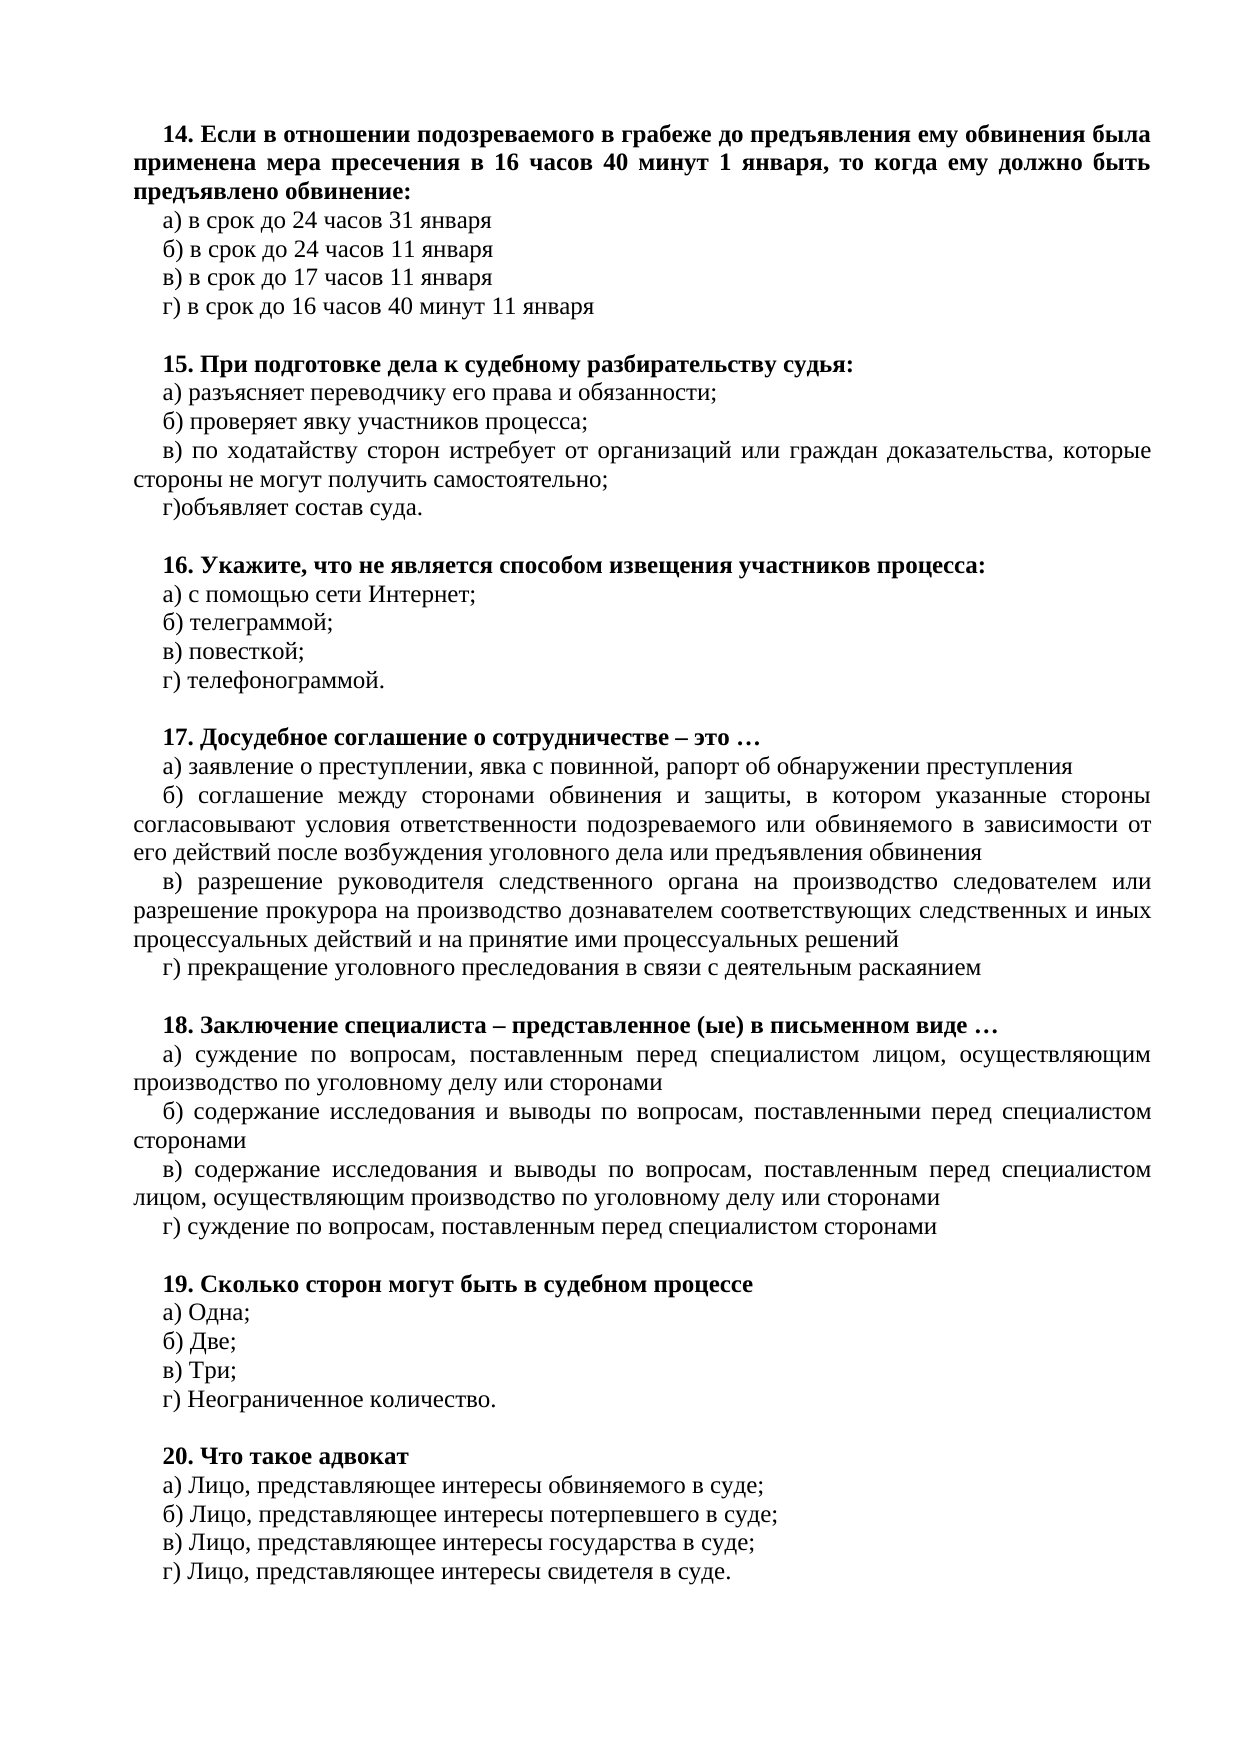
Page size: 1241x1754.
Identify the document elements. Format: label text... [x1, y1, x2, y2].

text б) Лицо, представляющее интересы потерпевшего в суде; [133, 1499, 1152, 1527]
text 18. Заключение специалиста – представленное (ые) в письменном виде … [133, 1010, 1152, 1039]
text б) проверяет явку участников процесса; [133, 406, 1152, 435]
text б) в срок до 24 часов 11 января [133, 234, 1152, 262]
text г) телефонограммой. [133, 665, 1152, 694]
text а) Одна; [133, 1297, 1152, 1326]
text в) разрешение руководителя следственного органа на производство следователем или разрешение прокурора на производство дознавателем соответствующих следственных и иных процессуальных действий и на принятие ими процессуальных решений [133, 866, 1152, 952]
text а) разъясняет переводчику его права и обязанности; [133, 377, 1152, 406]
text г) Лицо, представляющее интересы свидетеля в суде. [133, 1556, 1152, 1585]
text б) телеграммой; [133, 607, 1152, 636]
text б) соглашение между сторонами обвинения и защиты, в котором указанные стороны согласовывают условия ответственности подозреваемого или обвиняемого в зависимости от его действий после возбуждения уголовного дела или предъявления обвинения [133, 780, 1152, 866]
text 14. Если в отношении подозреваемого в грабеже до предъявления ему обвинения была применена мера пресечения в 16 часов 40 минут 1 января, то когда ему должно быть предъявлено обвинение: [133, 119, 1152, 205]
text 16. Укажите, что не является способом извещения участников процесса: [133, 550, 1152, 579]
text б) содержание исследования и выводы по вопросам, поставленными перед специалистом сторонами [133, 1096, 1152, 1154]
text г) Неограниченное количество. [133, 1384, 1152, 1412]
text в) содержание исследования и выводы по вопросам, поставленным перед специалистом лицом, осуществляющим производство по уголовному делу или сторонами [133, 1154, 1152, 1211]
text а) в срок до 24 часов 31 января [133, 205, 1152, 234]
text в) по ходатайству сторон истребует от организаций или граждан доказательства, которые стороны не могут получить самостоятельно; [133, 435, 1152, 492]
text а) суждение по вопросам, поставленным перед специалистом лицом, осуществляющим производство по уголовному делу или сторонами [133, 1039, 1152, 1096]
text а) заявление о преступлении, явка с повинной, рапорт об обнаружении преступления [133, 751, 1152, 780]
text в) Лицо, представляющее интересы государства в суде; [133, 1527, 1152, 1556]
text 20. Что такое адвокат [133, 1441, 1152, 1470]
text а) с помощью сети Интернет; [133, 579, 1152, 607]
text в) повесткой; [133, 636, 1152, 665]
text г) прекращение уголовного преследования в связи с деятельным раскаянием [133, 952, 1152, 981]
text 17. Досудебное соглашение о сотрудничестве – это … [133, 722, 1152, 751]
text а) Лицо, представляющее интересы обвиняемого в суде; [133, 1470, 1152, 1499]
text 19. Сколько сторон могут быть в судебном процессе [133, 1269, 1152, 1297]
text в) в срок до 17 часов 11 января [133, 262, 1152, 291]
text г) в срок до 16 часов 40 минут 11 января [133, 291, 1152, 320]
text г)объявляет состав суда. [133, 492, 1152, 521]
text б) Две; [133, 1326, 1152, 1355]
text 15. При подготовке дела к судебному разбирательству судья: [133, 349, 1152, 377]
text в) Три; [133, 1355, 1152, 1384]
text г) суждение по вопросам, поставленным перед специалистом сторонами [133, 1211, 1152, 1240]
